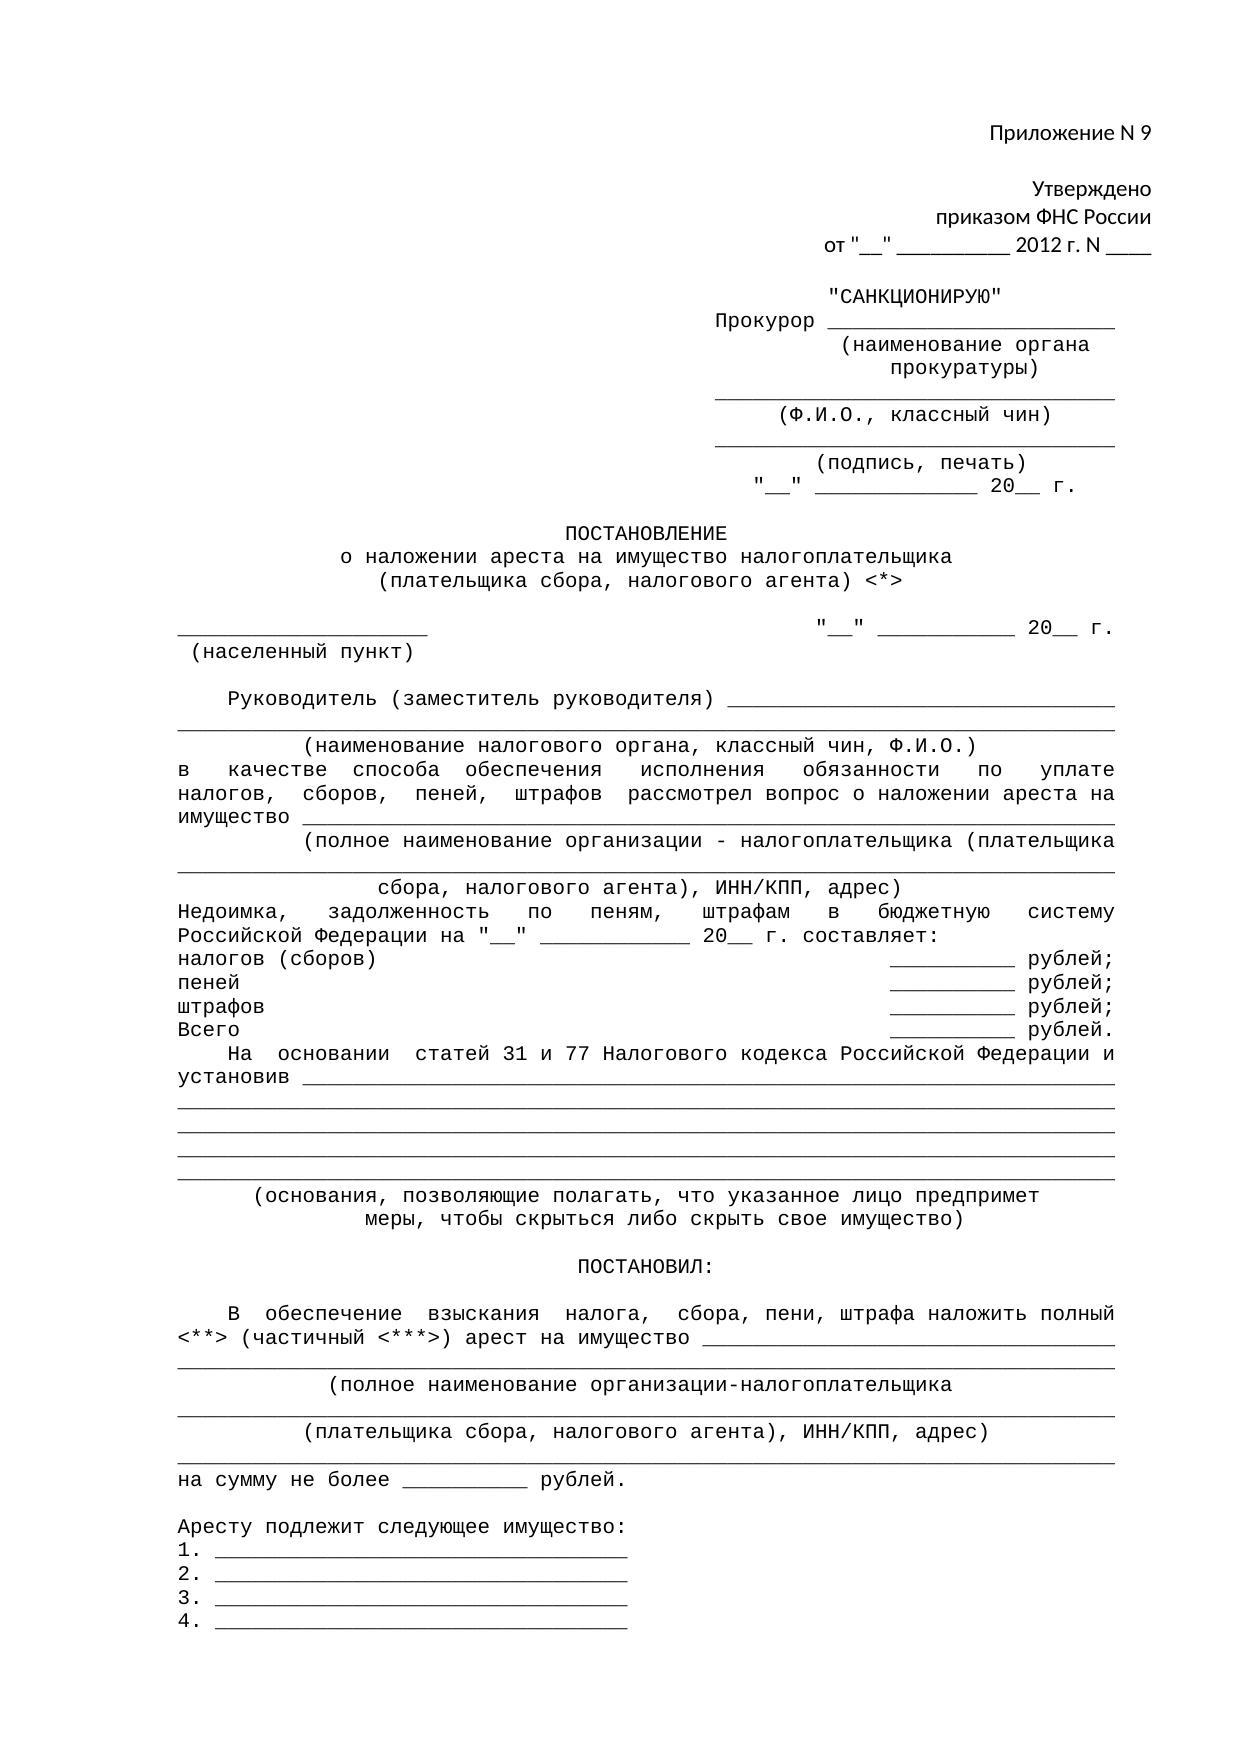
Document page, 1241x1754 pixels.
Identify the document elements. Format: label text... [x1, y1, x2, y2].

text Российской Федерации на "__" ____________ 20__ г. составляет: [177, 925, 1152, 948]
text установив _________________________________________________________________ [177, 1067, 1152, 1090]
text Всего __________ рублей. [177, 1019, 1152, 1043]
text Аресту подлежит следующее имущество: [177, 1516, 1152, 1539]
text от "__" __________ 2012 г. N ____ [177, 230, 1152, 258]
text В обеспечение взыскания налога, сбора, пени, штрафа наложить полный [177, 1303, 1152, 1327]
text о наложении ареста на имущество налогоплательщика [177, 546, 1152, 570]
text "__" _____________ 20__ г. [177, 475, 1152, 499]
text ____________________ "__" ___________ 20__ г. [177, 617, 1152, 641]
text (плательщика сбора, налогового агента) <*> [177, 570, 1152, 594]
text ___________________________________________________________________________ [177, 1350, 1152, 1374]
text (плательщика сбора, налогового агента), ИНН/КПП, адрес) [177, 1421, 1152, 1445]
text (подпись, печать) [177, 452, 1152, 475]
text ___________________________________________________________________________ [177, 854, 1152, 877]
text <**> (частичный <***>) арест на имущество _________________________________ [177, 1327, 1152, 1350]
text Утверждено [177, 174, 1152, 202]
text ________________________________ [177, 428, 1152, 452]
text Недоимка, задолженность по пеням, штрафам в бюджетную систему [177, 901, 1152, 925]
text ___________________________________________________________________________ [177, 1161, 1152, 1185]
text 4. _________________________________ [177, 1610, 1152, 1634]
text Прокурор _______________________ [177, 310, 1152, 333]
text 1. _________________________________ [177, 1539, 1152, 1563]
text (населенный пункт) [177, 641, 1152, 664]
text Приложение N 9 [177, 118, 1152, 146]
text ПОСТАНОВИЛ: [177, 1256, 1152, 1279]
text (основания, позволяющие полагать, что указанное лицо предпримет [177, 1185, 1152, 1208]
text (наименование органа [177, 333, 1152, 357]
text ___________________________________________________________________________ [177, 1114, 1152, 1137]
text ПОСТАНОВЛЕНИЕ [177, 523, 1152, 546]
text (полное наименование организации - налогоплательщика (плательщика [177, 830, 1152, 854]
text ___________________________________________________________________________ [177, 1398, 1152, 1421]
text сбора, налогового агента), ИНН/КПП, адрес) [177, 877, 1152, 901]
text На основании статей 31 и 77 Налогового кодекса Российской Федерации и [177, 1043, 1152, 1067]
text ___________________________________________________________________________ [177, 1090, 1152, 1114]
text ___________________________________________________________________________ [177, 1137, 1152, 1161]
text ________________________________ [177, 381, 1152, 404]
text приказом ФНС России [177, 202, 1152, 230]
text ___________________________________________________________________________ [177, 1445, 1152, 1468]
text пеней __________ рублей; [177, 972, 1152, 996]
text 2. _________________________________ [177, 1563, 1152, 1587]
text налогов, сборов, пеней, штрафов рассмотрел вопрос о наложении ареста на [177, 783, 1152, 806]
text Руководитель (заместитель руководителя) _______________________________ [177, 688, 1152, 712]
text ___________________________________________________________________________ [177, 712, 1152, 736]
text прокуратуры) [177, 357, 1152, 381]
text (Ф.И.О., классный чин) [177, 404, 1152, 428]
text "САНКЦИОНИРУЮ" [177, 286, 1152, 310]
text налогов (сборов) __________ рублей; [177, 948, 1152, 972]
text (наименование налогового органа, классный чин, Ф.И.О.) [177, 736, 1152, 759]
text 3. _________________________________ [177, 1587, 1152, 1610]
text имущество _________________________________________________________________ [177, 806, 1152, 830]
text на сумму не более __________ рублей. [177, 1468, 1152, 1492]
text (полное наименование организации-налогоплательщика [177, 1374, 1152, 1398]
text штрафов __________ рублей; [177, 996, 1152, 1019]
text меры, чтобы скрыться либо скрыть свое имущество) [177, 1208, 1152, 1232]
text в качестве способа обеспечения исполнения обязанности по уплате [177, 759, 1152, 783]
